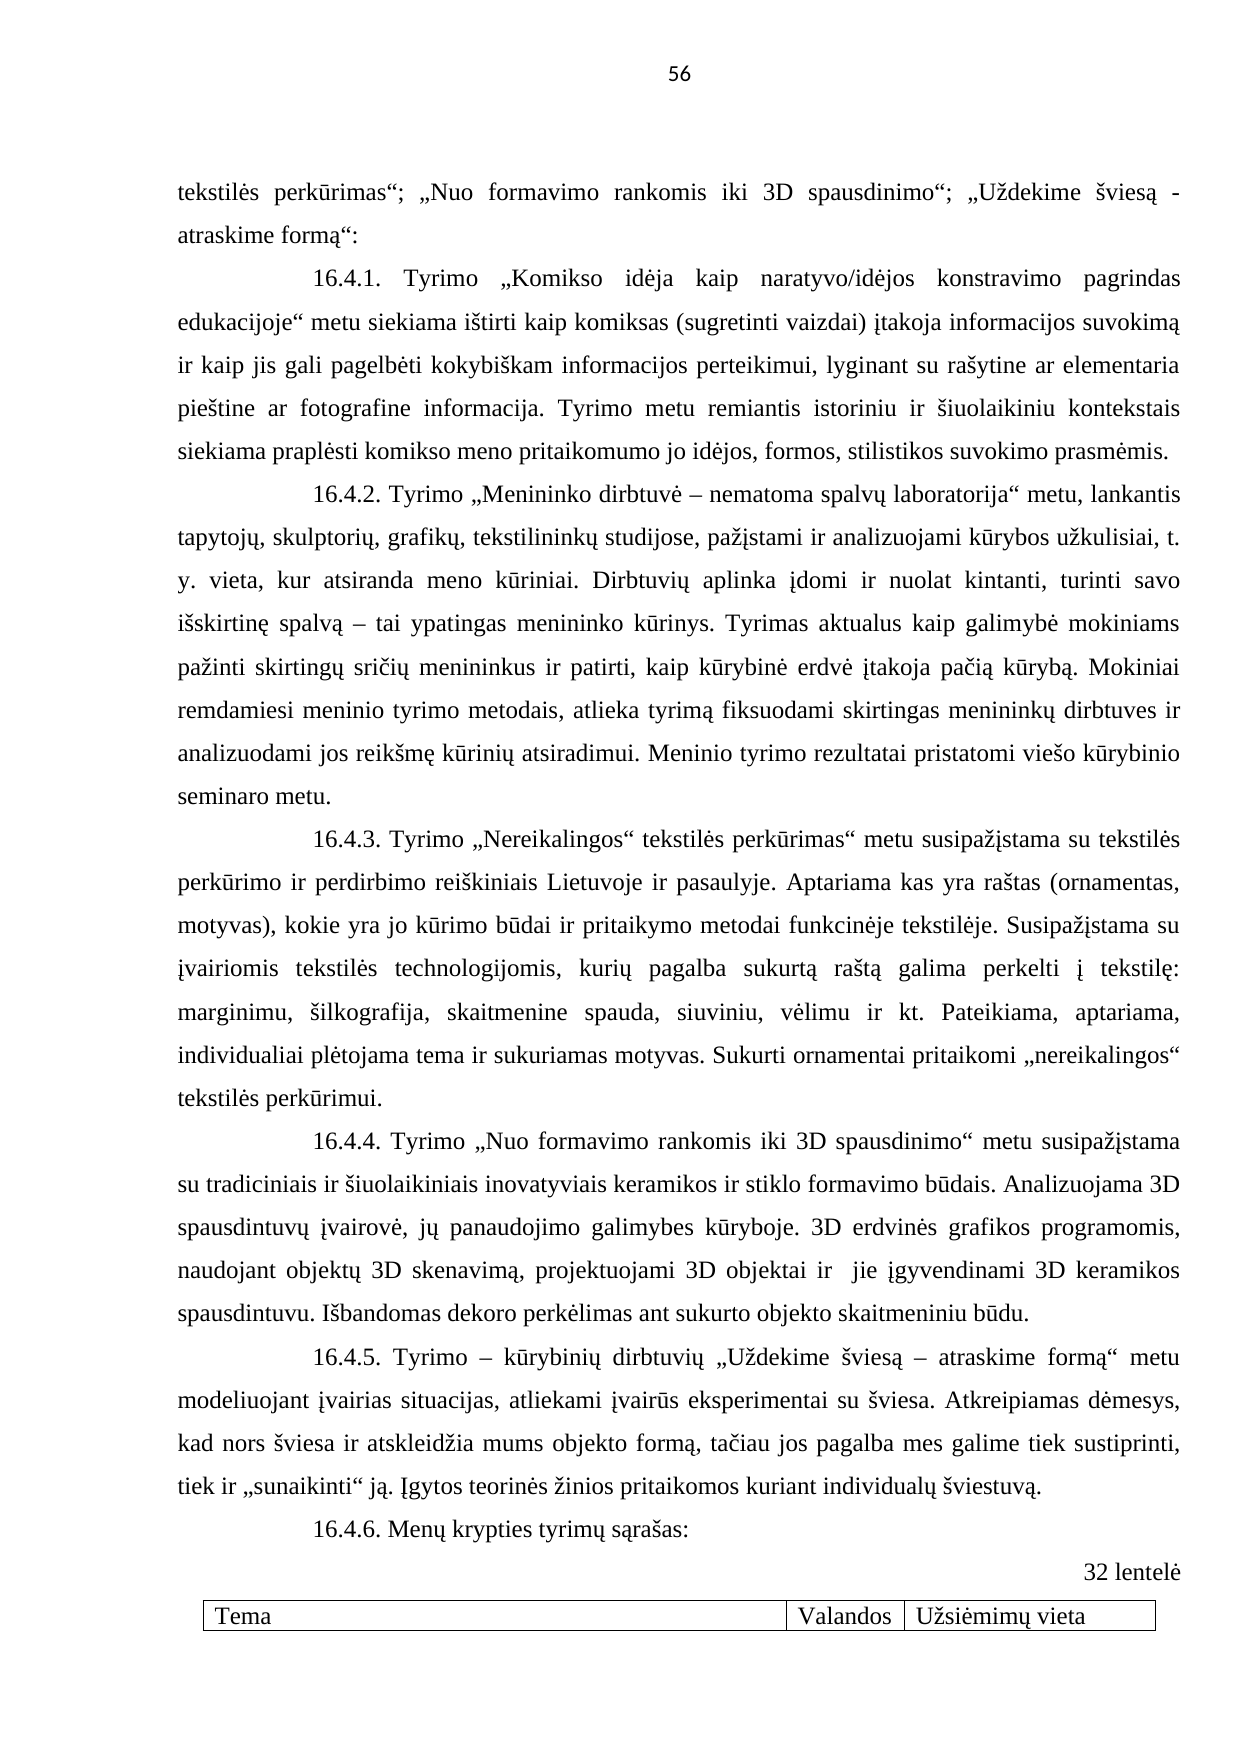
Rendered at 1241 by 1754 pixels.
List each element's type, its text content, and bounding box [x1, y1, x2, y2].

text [177, 177, 1181, 249]
text 16.4.4. Tyrimo „Nuo formavimo rankomis iki 3D spausdinimo“ metu susipažįstama su tradiciniais ir šiuolaikiniais inovatyviais keramikos ir stiklo formavimo būdais. Analizuojama 3D spausdintuvų įvairovė, jų panaudojimo galimybes kūryboje. 3D erdvinės grafikos programomis, naudojant objektų 3D skenavimą, projektuojami 3D objektai ir jie įgyvendinami 3D keramikos spausdintuvu. Išbandomas dekoro perkėlimas ant sukurto objekto skaitmeniniu būdu. [177, 1126, 1181, 1327]
text 16.4.6. Menų krypties tyrimų sąrašas: [177, 1514, 1181, 1543]
text 16.4.3. Tyrimo „Nereikalingos“ tekstilės perkūrimas“ metu susipažįstama su tekstilės perkūrimo ir perdirbimo reiškiniais Lietuvoje ir pasaulyje. Aptariama kas yra raštas (ornamentas, motyvas), kokie yra jo kūrimo būdai ir pritaikymo metodai funkcinėje tekstilėje. Susipažįstama su įvairiomis tekstilės technologijomis, kurių pagalba sukurtą raštą galima perkelti į tekstilę: marginimu, šilkografija, skaitmenine spauda, siuviniu, vėlimu ir kt. Pateikiama, aptariama, individualiai plėtojama tema ir sukuriamas motyvas. Sukurti ornamentai pritaikomi „nereikalingos“ tekstilės perkūrimui. [177, 824, 1181, 1112]
text 16.4.5. Tyrimo – kūrybinių dirbtuvių „Uždekime šviesą – atraskime formą“ metu modeliuojant įvairias situacijas, atliekami įvairūs eksperimentai su šviesa. Atkreipiamas dėmesys, kad nors šviesa ir atskleidžia mums objekto formą, tačiau jos pagalba mes galime tiek sustiprinti, tiek ir „sunaikinti“ ją. Įgytos teorinės žinios pritaikomos kuriant individualų šviestuvą. [177, 1342, 1181, 1500]
table_header Valandos [787, 1601, 904, 1630]
text 16.4.1. Tyrimo „Komikso idėja kaip naratyvo/idėjos konstravimo pagrindas edukacijoje“ metu siekiama ištirti kaip komiksas (sugretinti vaizdai) įtakoja informacijos suvokimą ir kaip jis gali pagelbėti kokybiškam informacijos perteikimui, lyginant su rašytine ar elementaria pieštine ar fotografine informacija. Tyrimo metu remiantis istoriniu ir šiuolaikiniu kontekstais siekiama praplėsti komikso meno pritaikomumo jo idėjos, formos, stilistikos suvokimo prasmėmis. [177, 263, 1181, 465]
text 32 lentelė [177, 1557, 1181, 1586]
text 16.4.2. Tyrimo „Menininko dirbtuvė – nematoma spalvų laboratorija“ metu, lankantis tapytojų, skulptorių, grafikų, tekstilininkų studijose, pažįstami ir analizuojami kūrybos užkulisiai, t. y. vieta, kur atsiranda meno kūriniai. Dirbtuvių aplinka įdomi ir nuolat kintanti, turinti savo išskirtinę spalvą – tai ypatingas menininko kūrinys. Tyrimas aktualus kaip galimybė mokiniams pažinti skirtingų sričių menininkus ir patirti, kaip kūrybinė erdvė įtakoja pačią kūrybą. Mokiniai remdamiesi meninio tyrimo metodais, atlieka tyrimą fiksuodami skirtingas menininkų dirbtuves ir analizuodami jos reikšmę kūrinių atsiradimui. Meninio tyrimo rezultatai pristatomi viešo kūrybinio seminaro metu. [177, 479, 1181, 810]
table_header Tema [204, 1601, 786, 1630]
table_header Užsiėmimų vieta [905, 1601, 1155, 1630]
